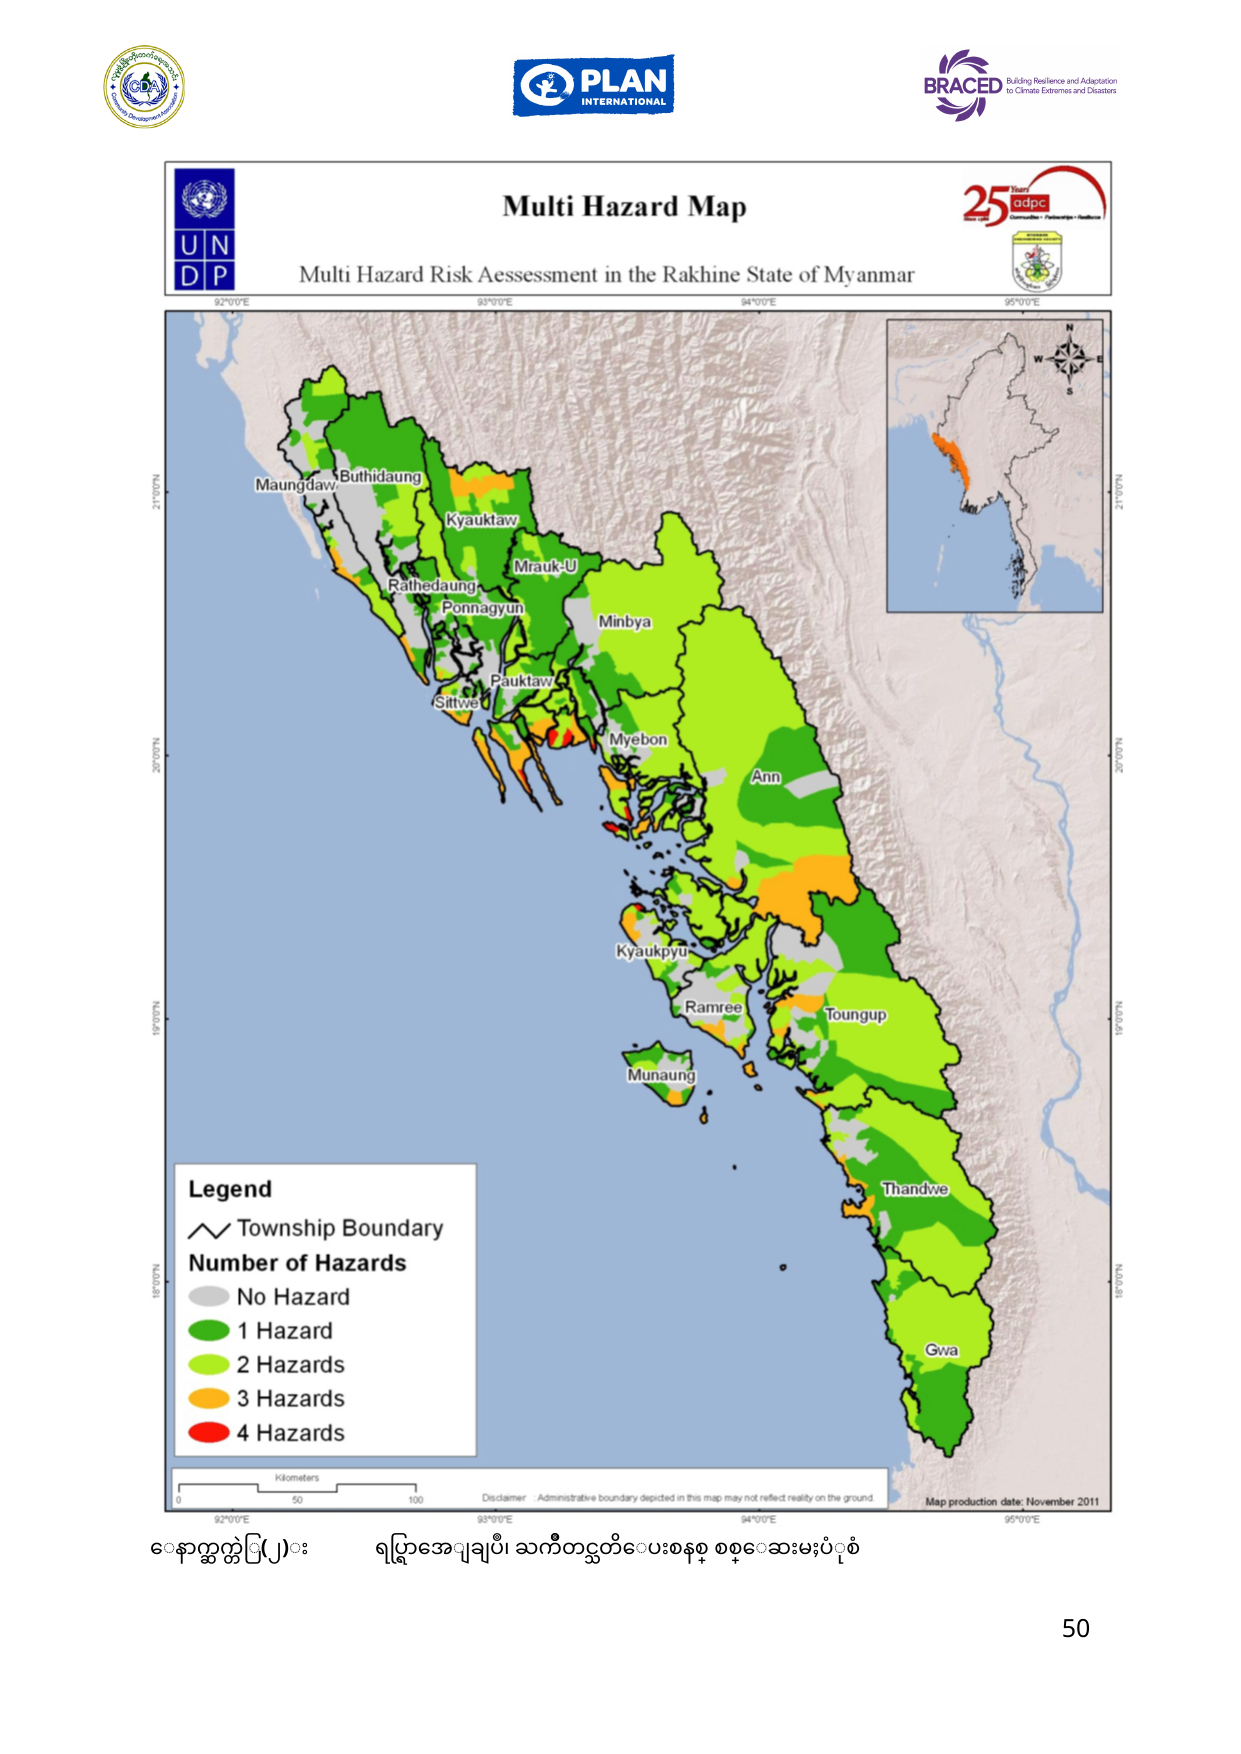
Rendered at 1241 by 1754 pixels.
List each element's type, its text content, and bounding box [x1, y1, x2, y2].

text ေနာက္ဆက္တဲြ(၂)း ရပ္ရြာအေျချပဳ၊ ႀကိဳတင္သတိေပးစနစ္ စစ္ေဆးမႈပံုစံ [150, 1527, 1090, 1573]
picture [103, 45, 185, 129]
picture [509, 52, 678, 120]
picture [150, 150, 1125, 1527]
picture [920, 45, 1122, 125]
